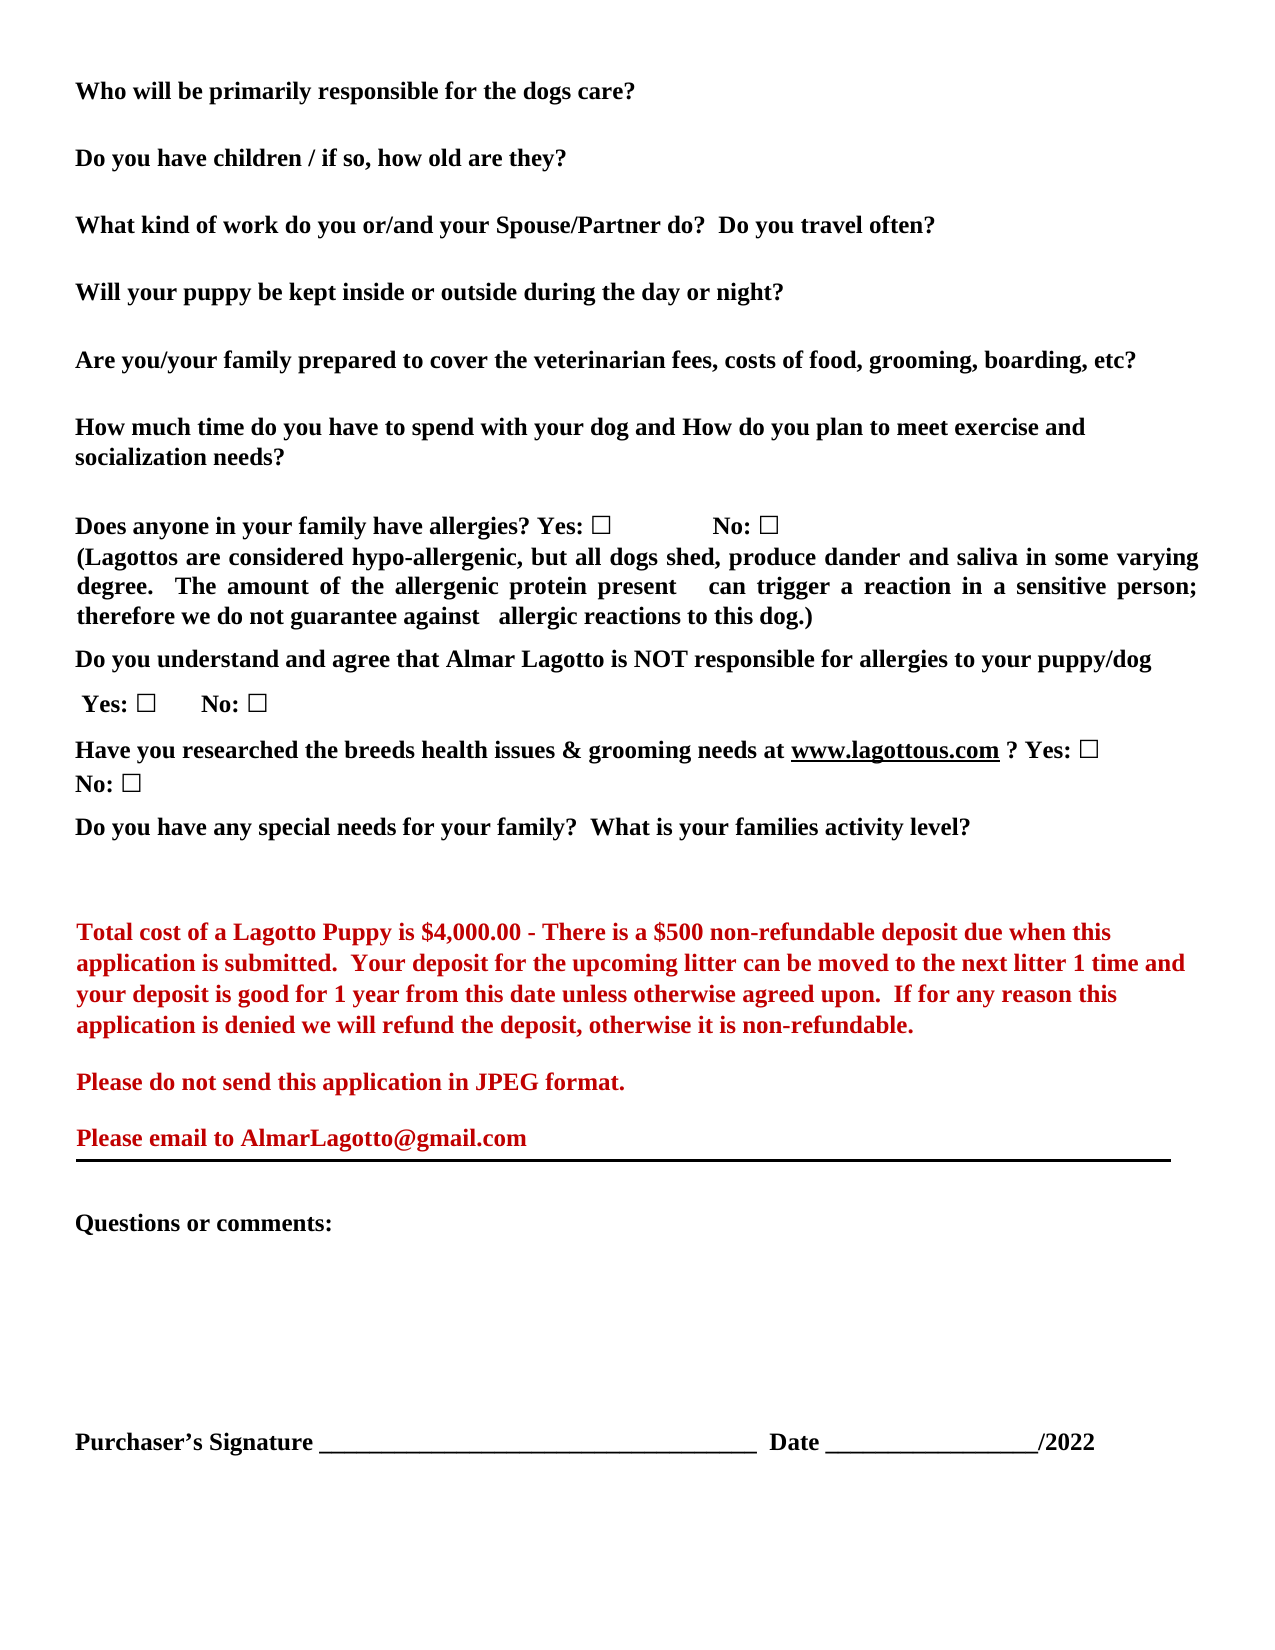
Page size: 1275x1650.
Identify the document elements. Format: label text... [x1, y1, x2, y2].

text Questions or comments: [74, 1208, 1200, 1237]
text Are you/your family prepared to cover the veterinarian fees, costs of food, grooming, boarding, etc? [75, 344, 1200, 373]
text Please do not send this application in JPEG format. [76, 1067, 1200, 1095]
text Total cost of a Lagotto Puppy is $4,000.00 - There is a $500 non-refundable deposit due when this application is submitted. Your deposit for the upcoming litter can be moved to the next litter 1 time and your deposit is good for 1 year from this date unless otherwise agreed upon. If for any reason this application is denied we will refund the deposit, otherwise it is non-refundable. [76, 917, 1200, 1039]
text How much time do you have to spend with your dog and How do you plan to meet exercise and socialization needs? [75, 411, 1200, 470]
text Who will be primarily responsible for the dogs care? [75, 75, 1200, 105]
text Do you understand and agree that Almar Lagotto is NOT responsible for allergies to your puppy/dog [75, 643, 1200, 673]
text Do you have children / if so, how old are they? [75, 142, 1200, 172]
text Please email to AlmarLagotto@gmail.com [76, 1123, 1200, 1151]
text Have you researched the breeds health issues & grooming needs at www.lagottous.com ? Yes: No: [75, 732, 1200, 800]
text Will your puppy be kept inside or outside during the day or night? [75, 277, 1200, 306]
text What kind of work do you or/and your Spouse/Partner do? Do you travel often? [75, 209, 1200, 239]
text Purchaser’s Signature ___________________________________ Date _________________/2022 [75, 1427, 1200, 1455]
text Does anyone in your family have allergies? Yes: No: [75, 508, 1200, 542]
text Do you have any special needs for your family? What is your families activity level? [75, 812, 1200, 841]
text (Lagottos are considered hypo-allergenic, but all dogs shed, produce dander and saliva in some varying degree. The amount of the allergenic protein present can trigger a reaction in a sensitive person; therefore we do not guarantee against allergic reactions to this dog.) [76, 542, 1200, 630]
text Yes: No: [75, 685, 1200, 719]
